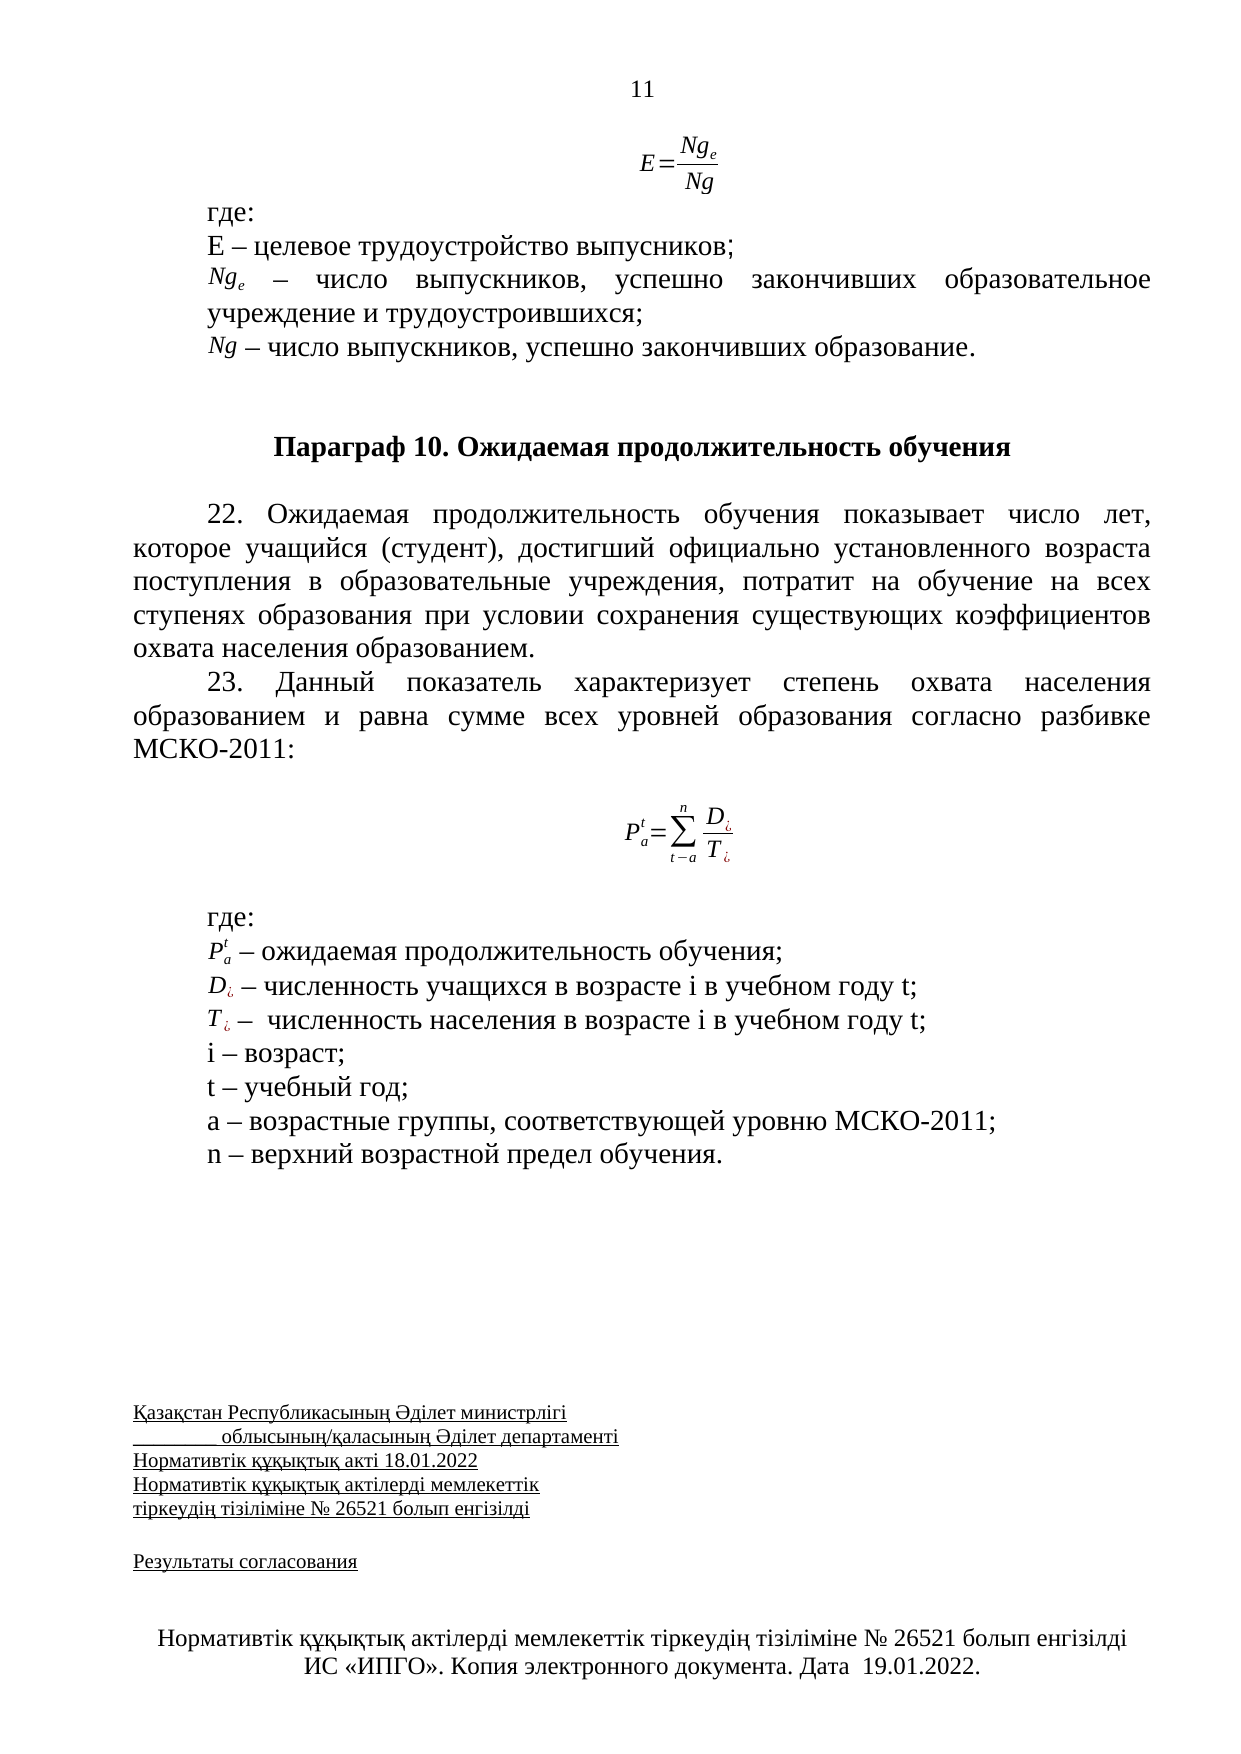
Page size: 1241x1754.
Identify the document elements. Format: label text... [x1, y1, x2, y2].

text – численность учащихся в возрасте i в учебном году t; [207, 968, 1152, 1002]
text 22. Ожидаемая продолжительность обучения показывает число лет, которое учащийся (студент), достигший официально установленного возраста поступления в образовательные учреждения, потратит на обучение на всех ступенях образования при условии сохранения существующих коэффициентов охвата населения образованием. [133, 496, 1152, 664]
text E – целевое трудоустройство выпусников; [133, 227, 1152, 261]
text 23. Данный показатель характеризует степень охвата населения образованием и равна сумме всех уровней образования согласно разбивке МСКО-2011: [133, 664, 1152, 765]
text – численность населения в возрасте i в учебном году t; [207, 1002, 1152, 1036]
text где: [207, 899, 1152, 933]
text i – возраст; [207, 1036, 1152, 1069]
text Нормативтік құқықтық актілерді мемлекеттік [133, 1472, 1152, 1496]
text Қазақстан Республикасының Әділет министрлігі [133, 1400, 1152, 1424]
text t – учебный год; [207, 1069, 1152, 1103]
text – ожидаемая продолжительность обучения; [207, 933, 1152, 968]
text Параграф 10. Ожидаемая продолжительность обучения [133, 429, 1152, 463]
text Результаты согласования [133, 1549, 1152, 1573]
text n – верхний возрастной предел обучения. [207, 1136, 1152, 1170]
text где: [133, 194, 1152, 227]
text тіркеудің тізіліміне № 26521 болып енгізілді [133, 1496, 1152, 1520]
text a – возрастные группы, соответствующей уровню МСКО-2011; [207, 1103, 1152, 1136]
text – число выпускников, успешно закончивших образовательное учреждение и трудоустроившихся; [207, 261, 1152, 329]
text Нормативтік құқықтық акті 18.01.2022 [133, 1448, 1152, 1472]
text ________ облысының/қаласының Әділет департаменті [133, 1424, 1152, 1448]
text – число выпускников, успешно закончивших образование. [207, 329, 1152, 362]
